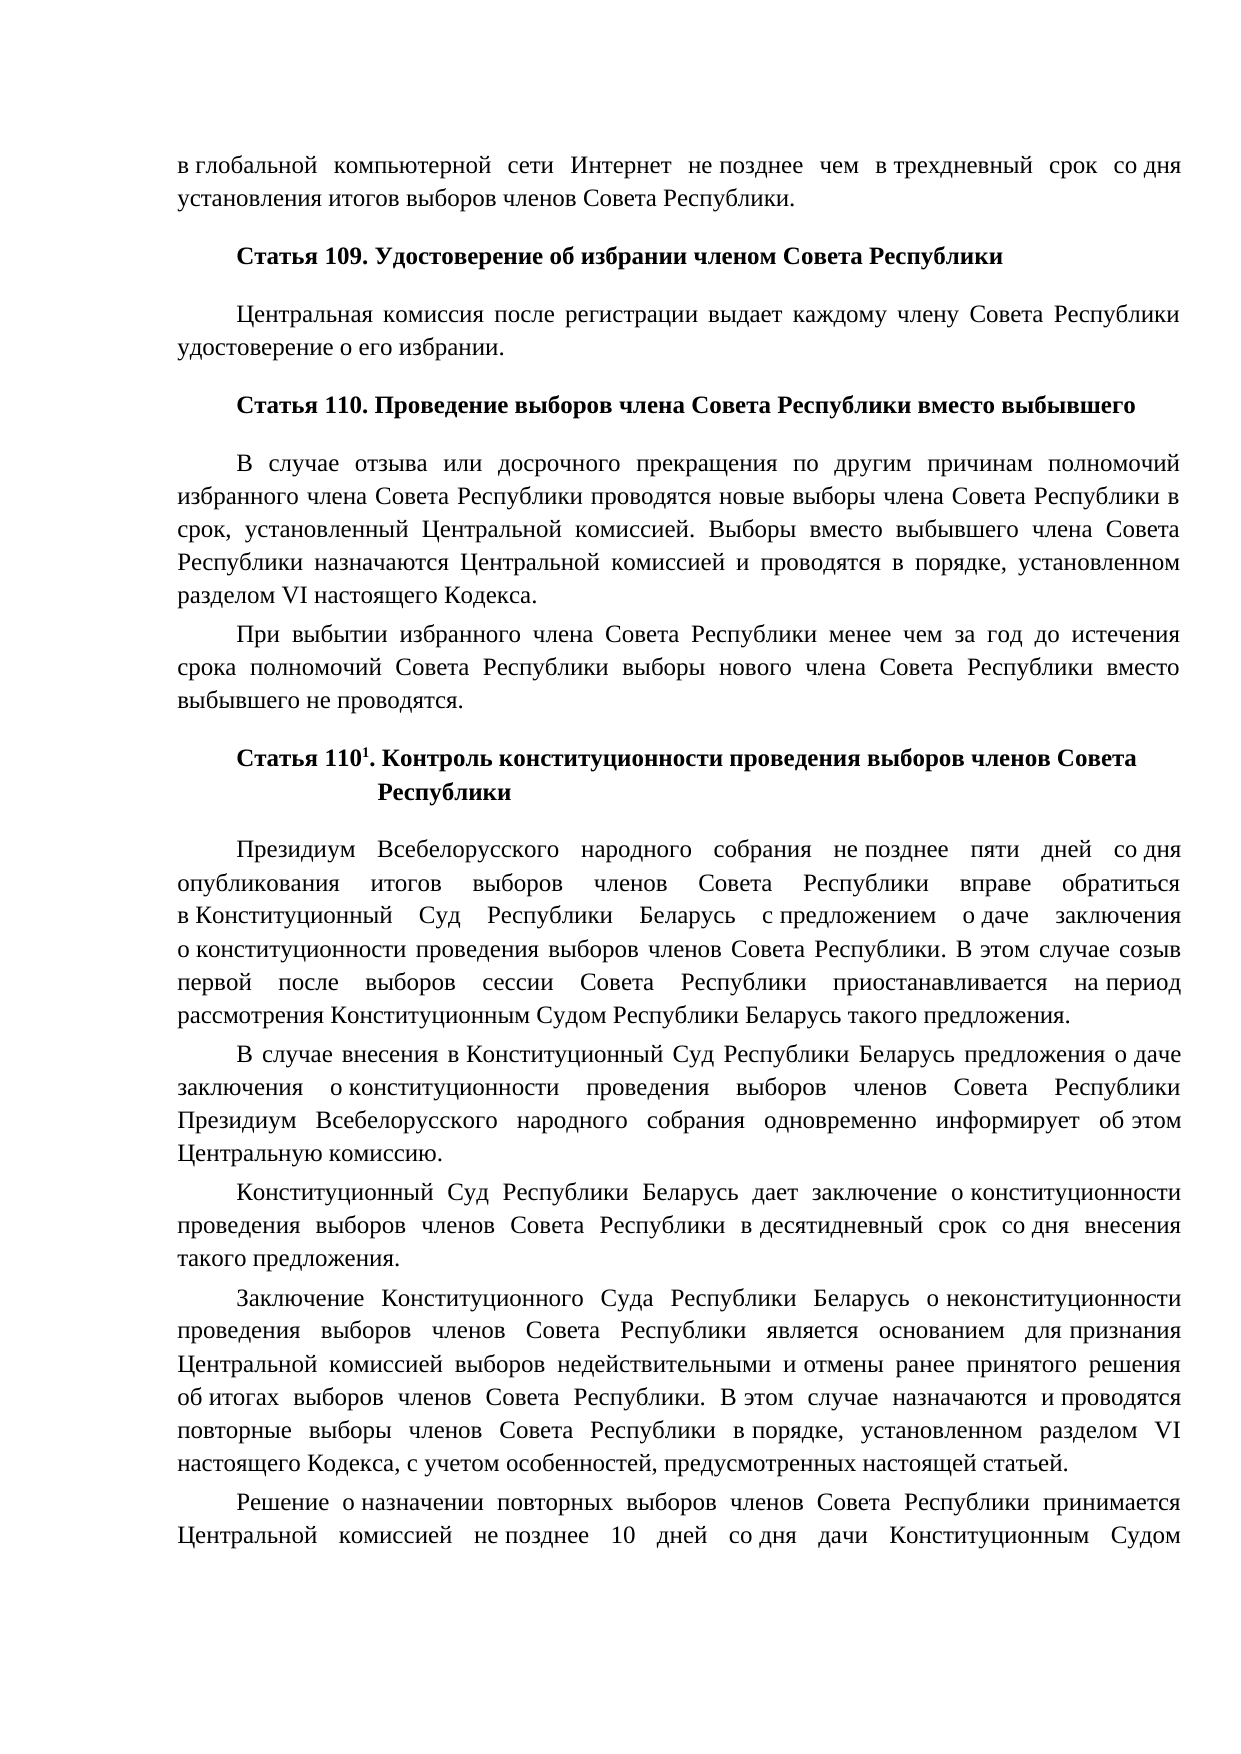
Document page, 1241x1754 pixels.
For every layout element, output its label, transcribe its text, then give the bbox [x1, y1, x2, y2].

text Центральная комиссия после регистрации выдает каждому члену Совета Республики удостоверение о его избрании. [177, 299, 1181, 361]
text Президиум Всебелорусского народного собрания не позднее пяти дней со дня опубликования итогов выборов членов Совета Республики вправе обратиться в Конституционный Суд Республики Беларусь с предложением о даче заключения о конституционности проведения выборов членов Совета Республики. В этом случае созыв первой после выборов сессии Совета Республики приостанавливается на период рассмотрения Конституционным Судом Республики Беларусь такого предложения. [177, 834, 1181, 1028]
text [177, 1487, 1181, 1549]
text При выбытии избранного члена Совета Республики менее чем за год до истечения срока полномочий Совета Республики выборы нового члена Совета Республики вместо выбывшего не проводятся. [177, 619, 1181, 714]
text Статья 110. Проведение выборов члена Совета Республики вместо выбывшего [236, 390, 1181, 419]
text Статья 109. Удостоверение об избрании членом Совета Республики [236, 241, 1181, 270]
text В случае внесения в Конституционный Суд Республики Беларусь предложения о даче заключения о конституционности проведения выборов членов Совета Республики Президиум Всебелорусского народного собрания одновременно информирует об этом Центральную комиссию. [177, 1039, 1181, 1167]
text Конституционный Суд Республики Беларусь дает заключение о конституционности проведения выборов членов Совета Республики в десятидневный срок со дня внесения такого предложения. [177, 1177, 1181, 1272]
text В случае отзыва или досрочного прекращения по другим причинам полномочий избранного члена Совета Республики проводятся новые выборы члена Совета Республики в срок, установленный Центральной комиссией. Выборы вместо выбывшего члена Совета Республики назначаются Центральной комиссией и проводятся в порядке, установленном разделом VI настоящего Кодекса. [177, 448, 1181, 609]
text Статья 1101. Контроль конституционности проведения выборов членов Совета Республики [236, 743, 1181, 805]
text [177, 150, 1181, 212]
text Заключение Конституционного Суда Республики Беларусь о неконституционности проведения выборов членов Совета Республики является основанием для признания Центральной комиссией выборов недействительными и отмены ранее принятого решения об итогах выборов членов Совета Республики. В этом случае назначаются и проводятся повторные выборы членов Совета Республики в порядке, установленном разделом VI настоящего Кодекса, с учетом особенностей, предусмотренных настоящей статьей. [177, 1283, 1181, 1476]
